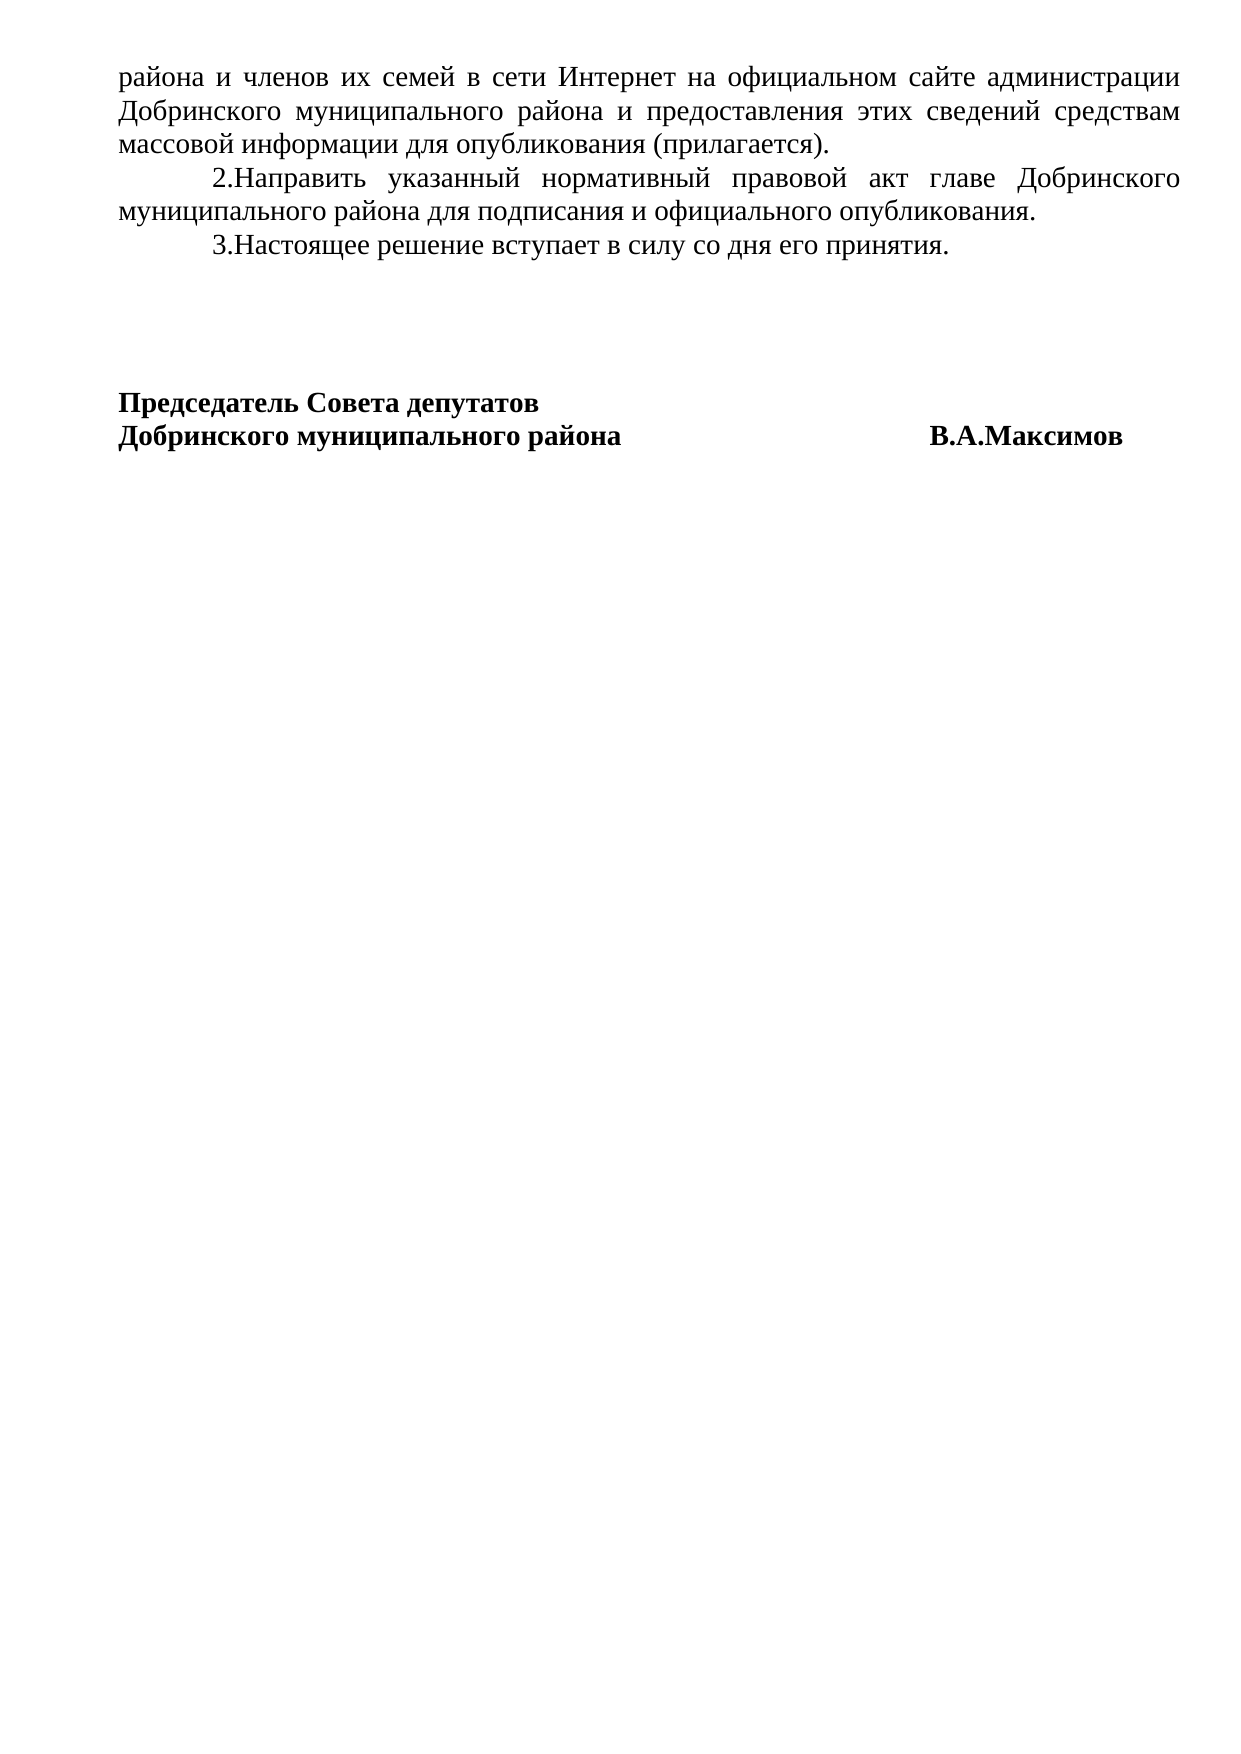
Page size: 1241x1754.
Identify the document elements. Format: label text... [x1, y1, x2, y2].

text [118, 59, 1181, 160]
text Председатель Совета депутатов [118, 385, 1181, 418]
text Добринского муниципального района В.А.Максимов [118, 418, 1181, 452]
text 2.Направить указанный нормативный правовой акт главе Добринского муниципального района для подписания и официального опубликования. [118, 160, 1181, 227]
text 3.Настоящее решение вступает в силу со дня его принятия. [118, 227, 1181, 260]
